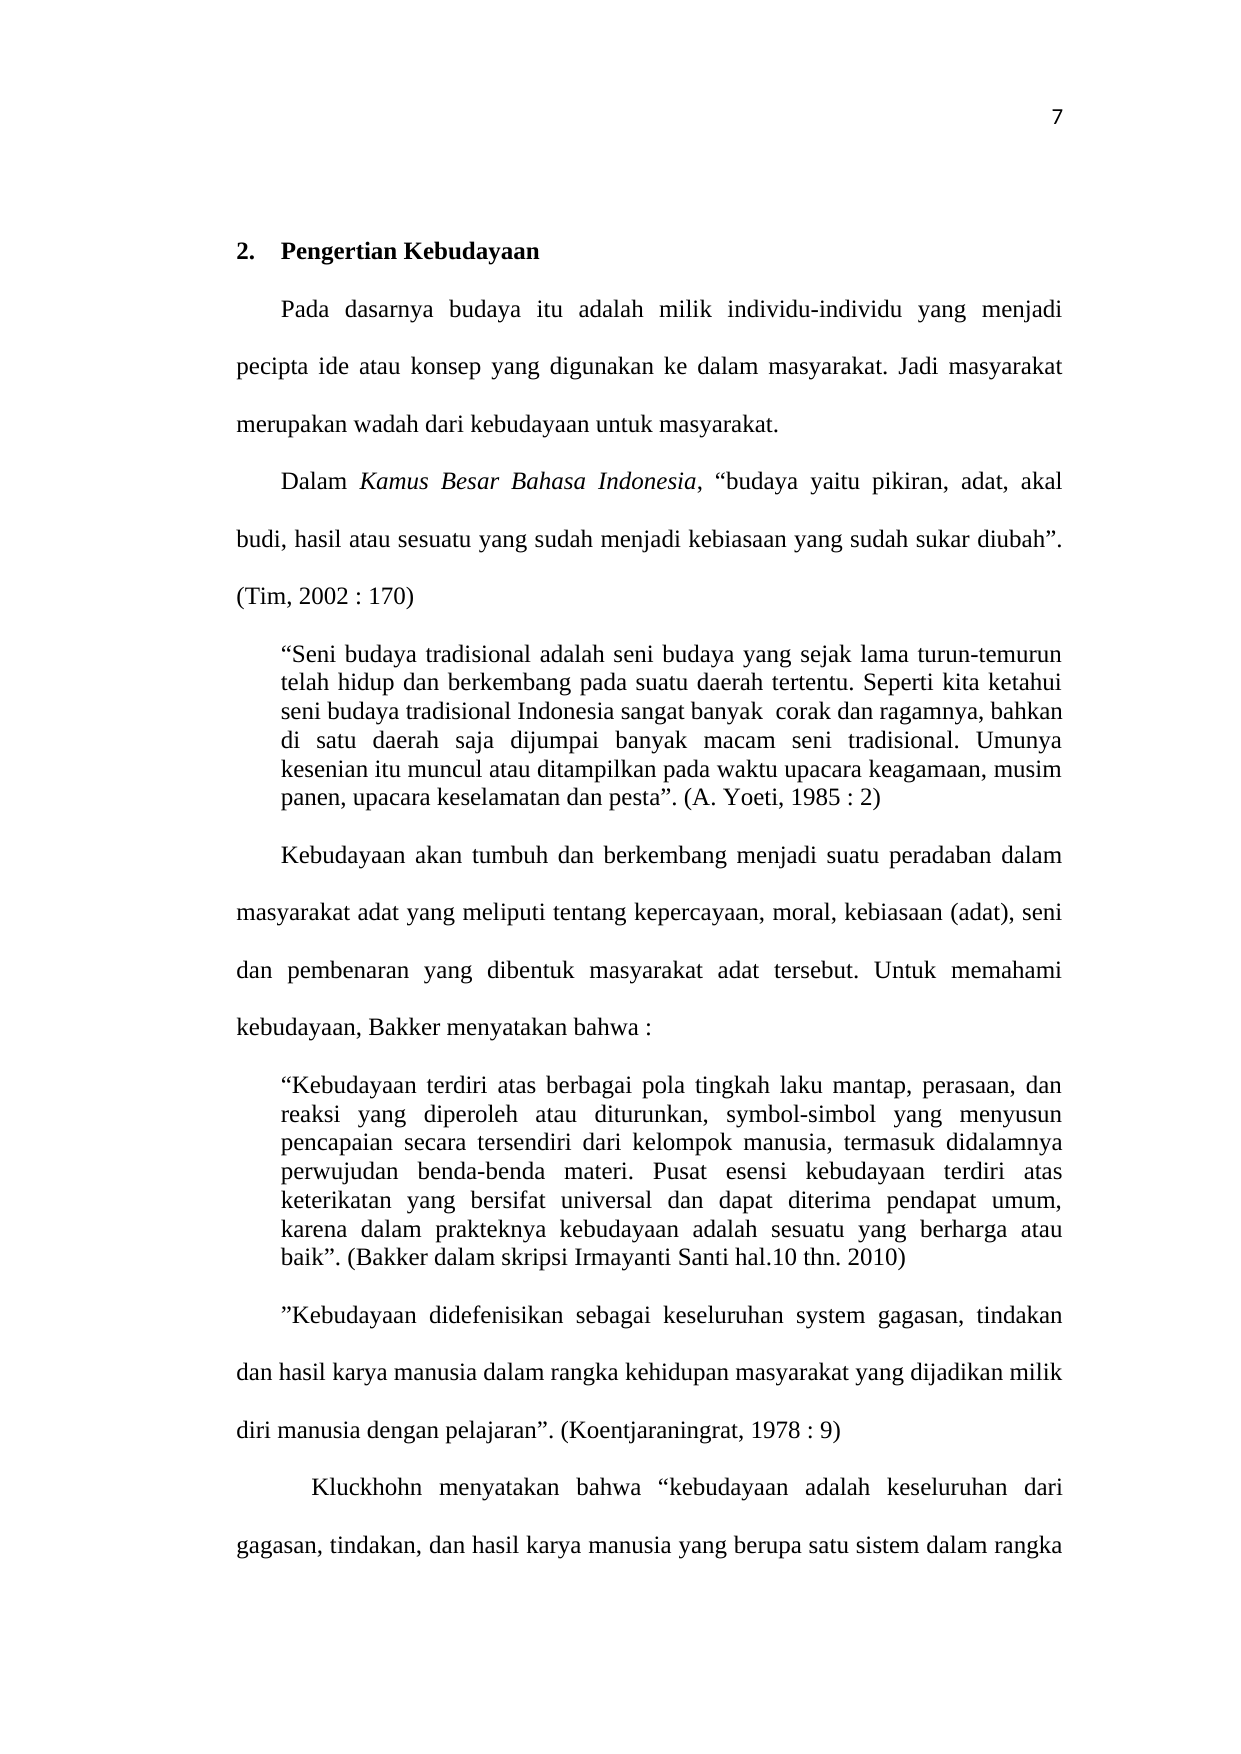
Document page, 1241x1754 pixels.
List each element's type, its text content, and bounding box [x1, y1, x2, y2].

list “Seni budaya tradisional adalah seni budaya yang sejak lama turun-temurun telah hidup dan berkembang pada suatu daerah tertentu. Seperti kita ketahui seni budaya tradisional Indonesia sangat banyak corak dan ragamnya, bahkan di satu daerah saja dijumpai banyak macam seni tradisional. Umunya kesenian itu muncul atau ditampilkan pada waktu upacara keagamaan, musim panen, upacara keselamatan dan pesta”. (A. Yoeti, 1985 : 2) [281, 639, 1063, 811]
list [236, 1472, 1063, 1559]
list Dalam Kamus Besar Bahasa Indonesia, “budaya yaitu pikiran, adat, akal budi, hasil atau sesuatu yang sudah menjadi kebiasaan yang sudah sukar diubah”. (Tim, 2002 : 170) [236, 466, 1063, 610]
list Pengertian Kebudayaan [236, 236, 1063, 265]
list ”Kebudayaan didefenisikan sebagai keseluruhan system gagasan, tindakan dan hasil karya manusia dalam rangka kehidupan masyarakat yang dijadikan milik diri manusia dengan pelajaran”. (Koentjaraningrat, 1978 : 9) [236, 1300, 1063, 1444]
list Pada dasarnya budaya itu adalah milik individu-individu yang menjadi pecipta ide atau konsep yang digunakan ke dalam masyarakat. Jadi masyarakat merupakan wadah dari kebudayaan untuk masyarakat. [236, 294, 1063, 437]
list “Kebudayaan terdiri atas berbagai pola tingkah laku mantap, perasaan, dan reaksi yang diperoleh atau diturunkan, symbol-simbol yang menyusun pencapaian secara tersendiri dari kelompok manusia, termasuk didalamnya perwujudan benda-benda materi. Pusat esensi kebudayaan terdiri atas keterikatan yang bersifat universal dan dapat diterima pendapat umum, karena dalam prakteknya kebudayaan adalah sesuatu yang berharga atau baik”. (Bakker dalam skripsi Irmayanti Santi hal.10 thn. 2010) [281, 1070, 1063, 1271]
list Kebudayaan akan tumbuh dan berkembang menjadi suatu peradaban dalam masyarakat adat yang meliputi tentang kepercayaan, moral, kebiasaan (adat), seni dan pembenaran yang dibentuk masyarakat adat tersebut. Untuk memahami kebudayaan, Bakker menyatakan bahwa : [236, 840, 1063, 1041]
